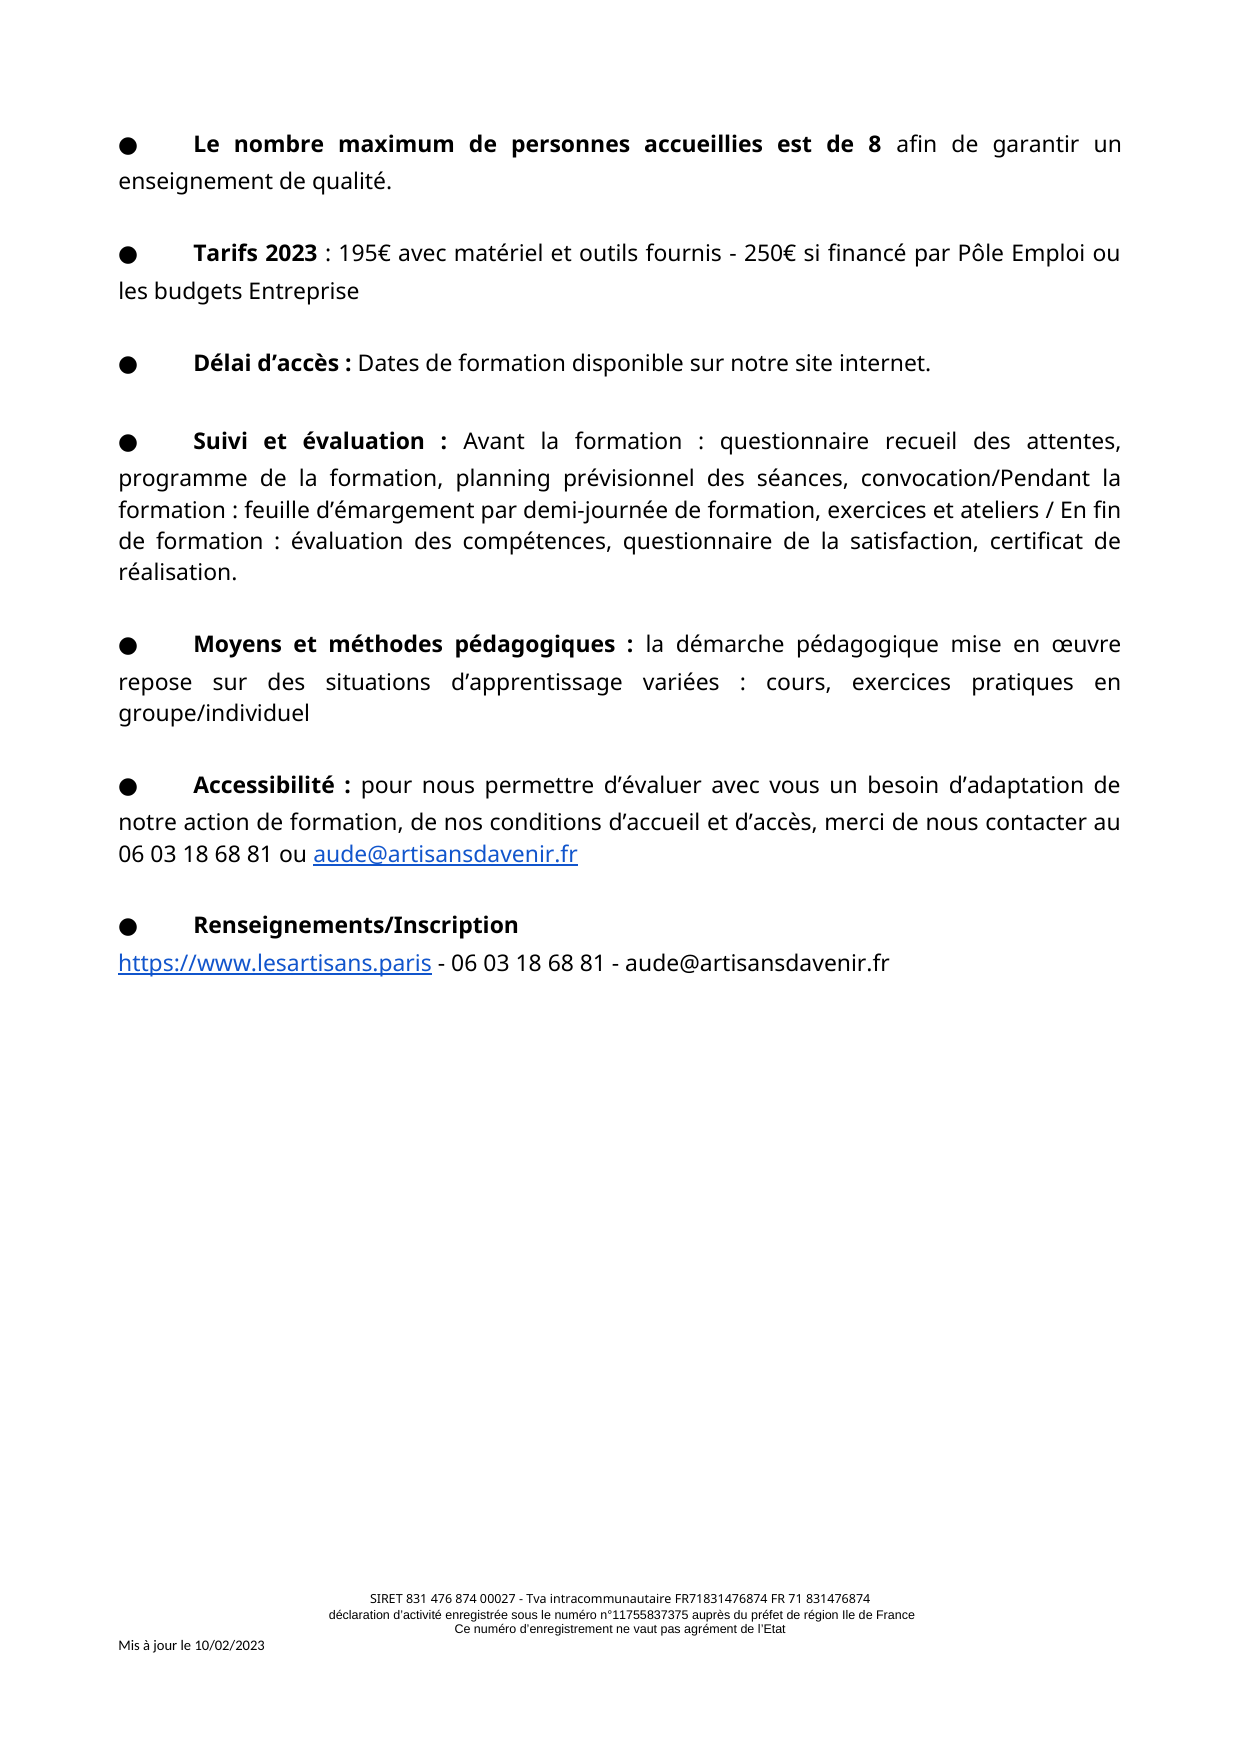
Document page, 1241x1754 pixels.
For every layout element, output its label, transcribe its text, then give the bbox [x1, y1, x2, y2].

text https://www.lesartisans.paris - 06 03 18 68 81 - aude@artisansdavenir.fr [118, 947, 1122, 978]
list Moyens et méthodes pédagogiques : la démarche pédagogique mise en œuvre repose sur des situations d’apprentissage variées : cours, exercices pratiques en groupe/individuel [118, 618, 1122, 728]
list Accessibilité : pour nous permettre d’évaluer avec vous un besoin d’adaptation de notre action de formation, de nos conditions d’accueil et d’accès, merci de nous contacter au 06 03 18 68 81 ou aude@artisansdavenir.fr [118, 759, 1122, 869]
list Tarifs 2023 : 195€ avec matériel et outils fournis - 250€ si financé par Pôle Emploi ou les budgets Entreprise [118, 228, 1122, 306]
list Renseignements/Inscription [118, 900, 1122, 947]
list Le nombre maximum de personnes accueillies est de 8 afin de garantir un enseignement de qualité. [118, 118, 1122, 196]
list Délai d’accès : Dates de formation disponible sur notre site internet. [118, 337, 1122, 384]
list Suivi et évaluation : Avant la formation : questionnaire recueil des attentes, programme de la formation, planning prévisionnel des séances, convocation/Pendant la formation : feuille d’émargement par demi-journée de formation, exercices et ateliers / En fin de formation : évaluation des compétences, questionnaire de la satisfaction, certificat de réalisation. [118, 415, 1122, 587]
